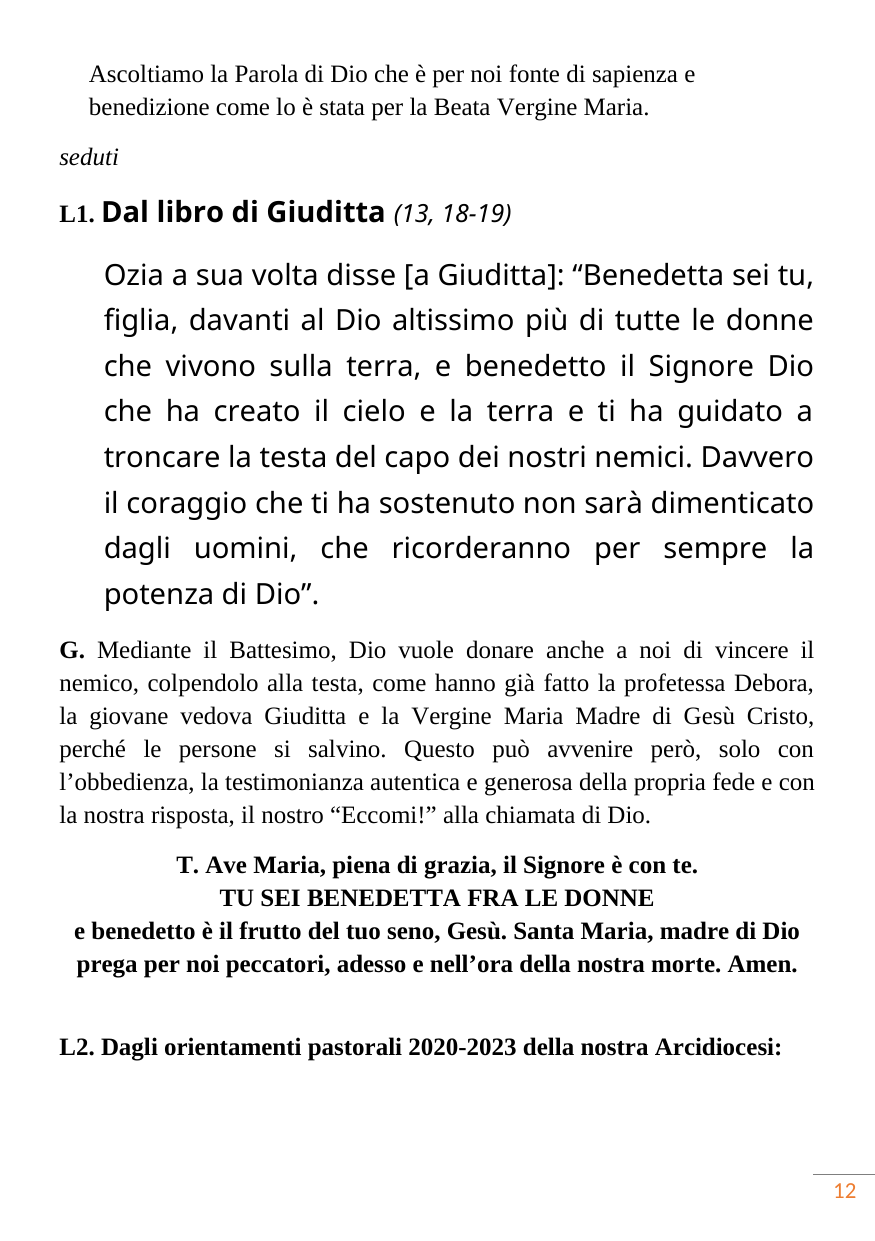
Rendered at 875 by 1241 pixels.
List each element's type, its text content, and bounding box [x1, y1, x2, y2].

text G. Mediante il Battesimo, Dio vuole donare anche a noi di vincere il nemico, colpendolo alla testa, come hanno già fatto la profetessa Debora, la giovane vedova Giuditta e la Vergine Maria Madre di Gesù Cristo, perché le persone si salvino. Questo può avvenire però, solo con l’obbedienza, la testimonianza autentica e generosa della propria fede e con la nostra risposta, il nostro “Eccomi!” alla chiamata di Dio. [59, 635, 815, 829]
text T. Ave Maria, piena di grazia, il Signore è con te. [59, 850, 815, 879]
text TU SEI BENEDETTA FRA LE DONNE [59, 883, 815, 912]
text L2. Dagli orientamenti pastorali 2020-2023 della nostra Arcidiocesi: [59, 1032, 815, 1061]
text L1. Dal libro di Giuditta (13, 18-19) [59, 191, 815, 231]
text e benedetto è il frutto del tuo seno, Gesù. Santa Maria, madre di Dio prega per noi peccatori, adesso e nell’ora della nostra morte. Amen. [59, 916, 815, 978]
text seduti [59, 142, 815, 171]
text Ozia a sua volta disse [a Giuditta]: “Benedetta sei tu, figlia, davanti al Dio altissimo più di tutte le donne che vivono sulla terra, e benedetto il Signore Dio che ha creato il cielo e la terra e ti ha guidato a troncare la testa del capo dei nostri nemici. Davvero il coraggio che ti ha sostenuto non sarà dimenticato dagli uomini, che ricorderanno per sempre la potenza di Dio”. [103, 254, 815, 613]
text Ascoltiamo la Parola di Dio che è per noi fonte di sapienza e benedizione come lo è stata per la Beata Vergine Maria. [89, 59, 815, 121]
